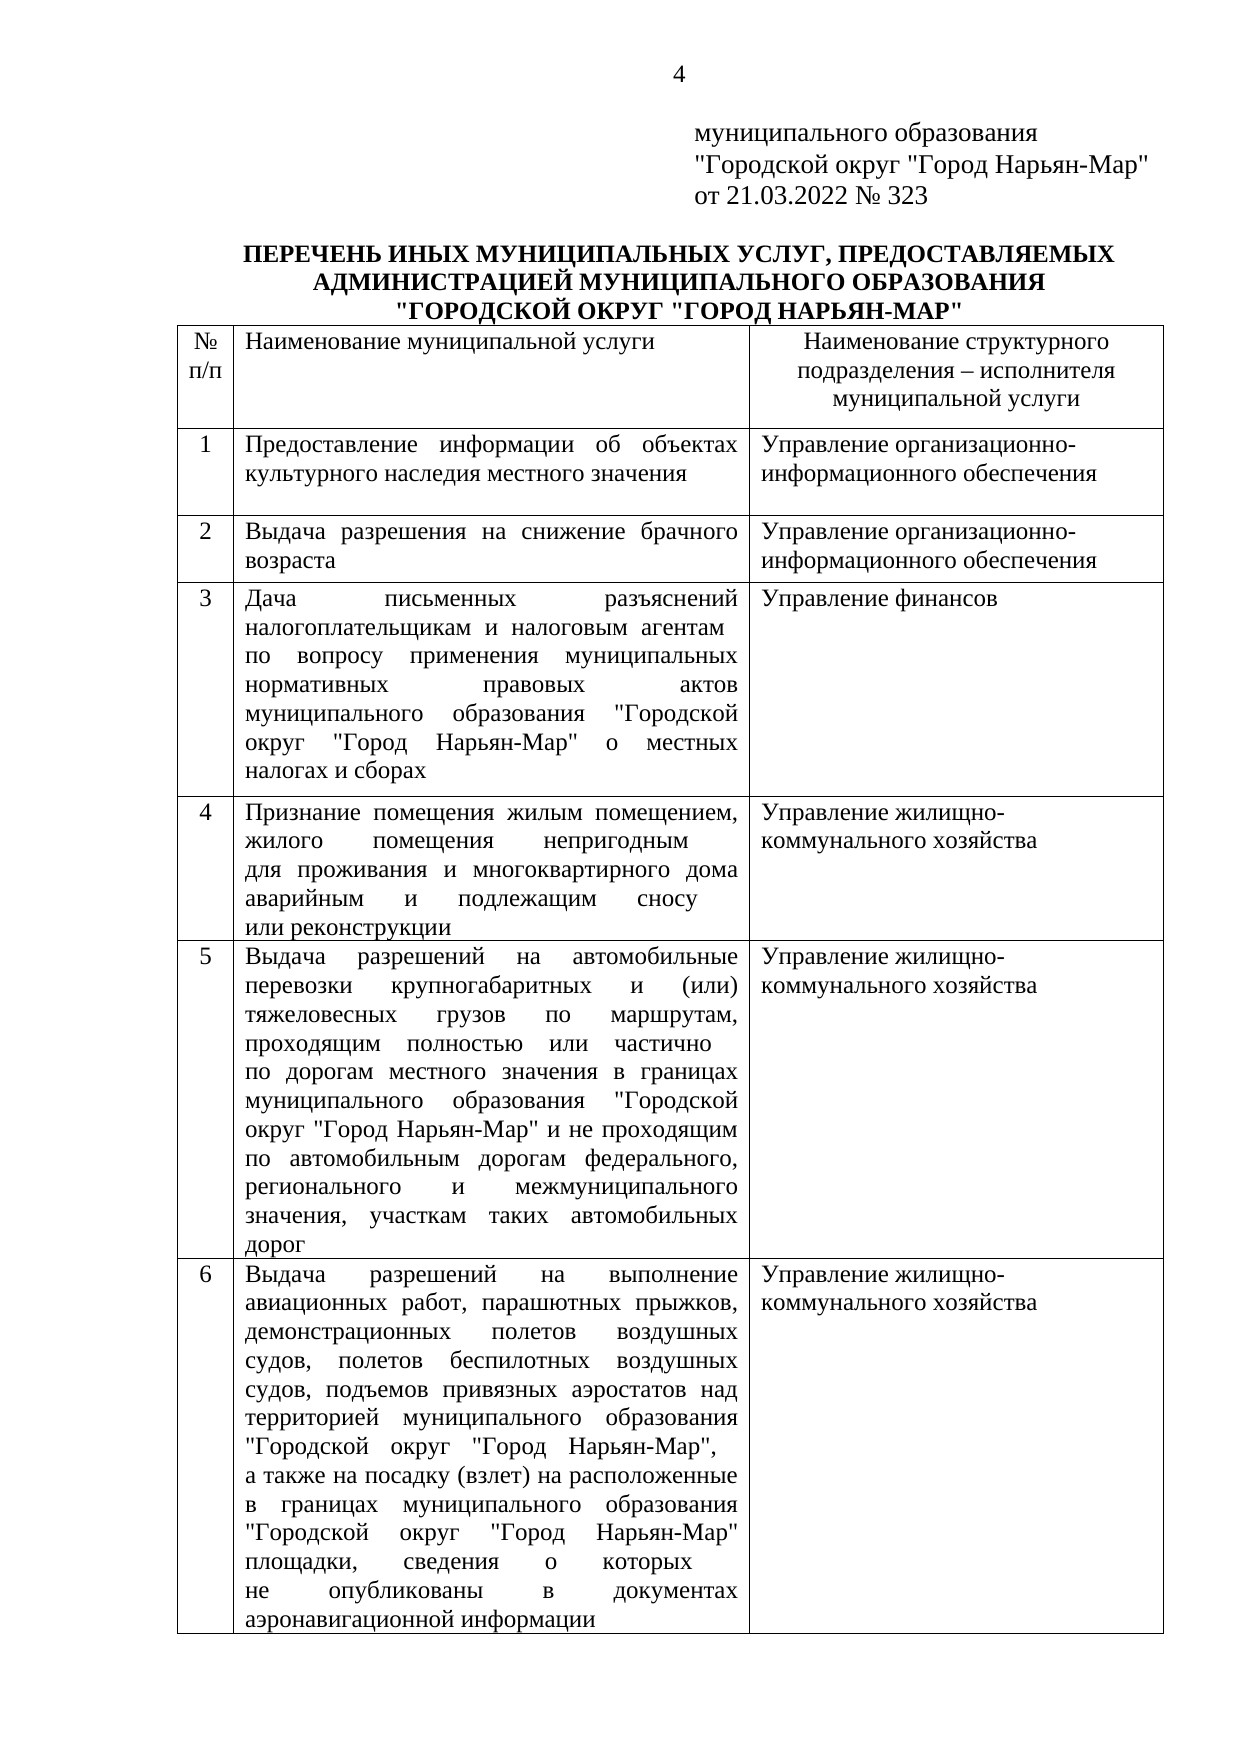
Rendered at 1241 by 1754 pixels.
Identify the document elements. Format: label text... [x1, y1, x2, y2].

table_cell Управление жилищно-коммунального хозяйства [750, 797, 1163, 940]
text от 21.03.2022 № 323 [694, 179, 1181, 210]
table_cell 1 [178, 429, 233, 515]
text ПЕРЕЧЕНЬ ИНЫХ МУНИЦИПАЛЬНЫХ УСЛУГ, ПРЕДОСТАВЛЯЕМЫХ АДМИНИСТРАЦИЕЙ МУНИЦИПАЛЬНОГО ОБРАЗОВАНИЯ [177, 239, 1181, 296]
table_cell Дача письменных разъяснений налогоплательщикам и налоговым агентам по вопросу применения муниципальных нормативных правовых актов муниципального образования "Городской округ "Город Нарьян-Мар" о местных налогах и сборах [234, 583, 749, 796]
text муниципального образования [694, 117, 1181, 148]
table_cell Выдача разрешения на снижение брачного возраста [234, 516, 749, 582]
text "ГОРОДСКОЙ ОКРУГ "ГОРОД НАРЬЯН-МАР" [177, 296, 1181, 325]
table_cell Управление жилищно-коммунального хозяйства [750, 1259, 1163, 1632]
table_header № п/п [178, 326, 233, 428]
text "Городской округ "Город Нарьян-Мар" [694, 148, 1181, 179]
table_header Наименование муниципальной услуги [234, 326, 749, 428]
table_cell Предоставление информации об объектах культурного наследия местного значения [234, 429, 749, 515]
table_cell 4 [178, 797, 233, 940]
table_cell Управление организационно-информационного обеспечения [750, 516, 1163, 582]
table_cell 6 [178, 1259, 233, 1632]
table_cell Управление жилищно-коммунального хозяйства [750, 941, 1163, 1258]
table_cell Признание помещения жилым помещением, жилого помещения непригодным для проживания и многоквартирного дома аварийным и подлежащим сносу или реконструкции [234, 797, 749, 940]
table_cell Выдача разрешений на автомобильные перевозки крупногабаритных и (или) тяжеловесных грузов по маршрутам, проходящим полностью или частично по дорогам местного значения в границах муниципального образования "Городской округ "Город Нарьян-Мар" и не проходящим по автомобильным дорогам федерального, регионального и межмуниципального значения, участкам таких автомобильных дорог [234, 941, 749, 1258]
table_cell 5 [178, 941, 233, 1258]
table_cell Управление организационно-информационного обеспечения [750, 429, 1163, 515]
table_header Наименование структурного подразделения – исполнителя муниципальной услуги [750, 326, 1163, 428]
table_cell 2 [178, 516, 233, 582]
table_cell Управление финансов [750, 583, 1163, 796]
table_cell Выдача разрешений на выполнение авиационных работ, парашютных прыжков, демонстрационных полетов воздушных судов, полетов беспилотных воздушных судов, подъемов привязных аэростатов над территорией муниципального образования "Городской округ "Город Нарьян-Мар", а также на посадку (взлет) на расположенные в границах муниципального образования "Городской округ "Город Нарьян-Мар" площадки, сведения о которых не опубликованы в документах аэронавигационной информации [234, 1259, 749, 1632]
table_cell 3 [178, 583, 233, 796]
